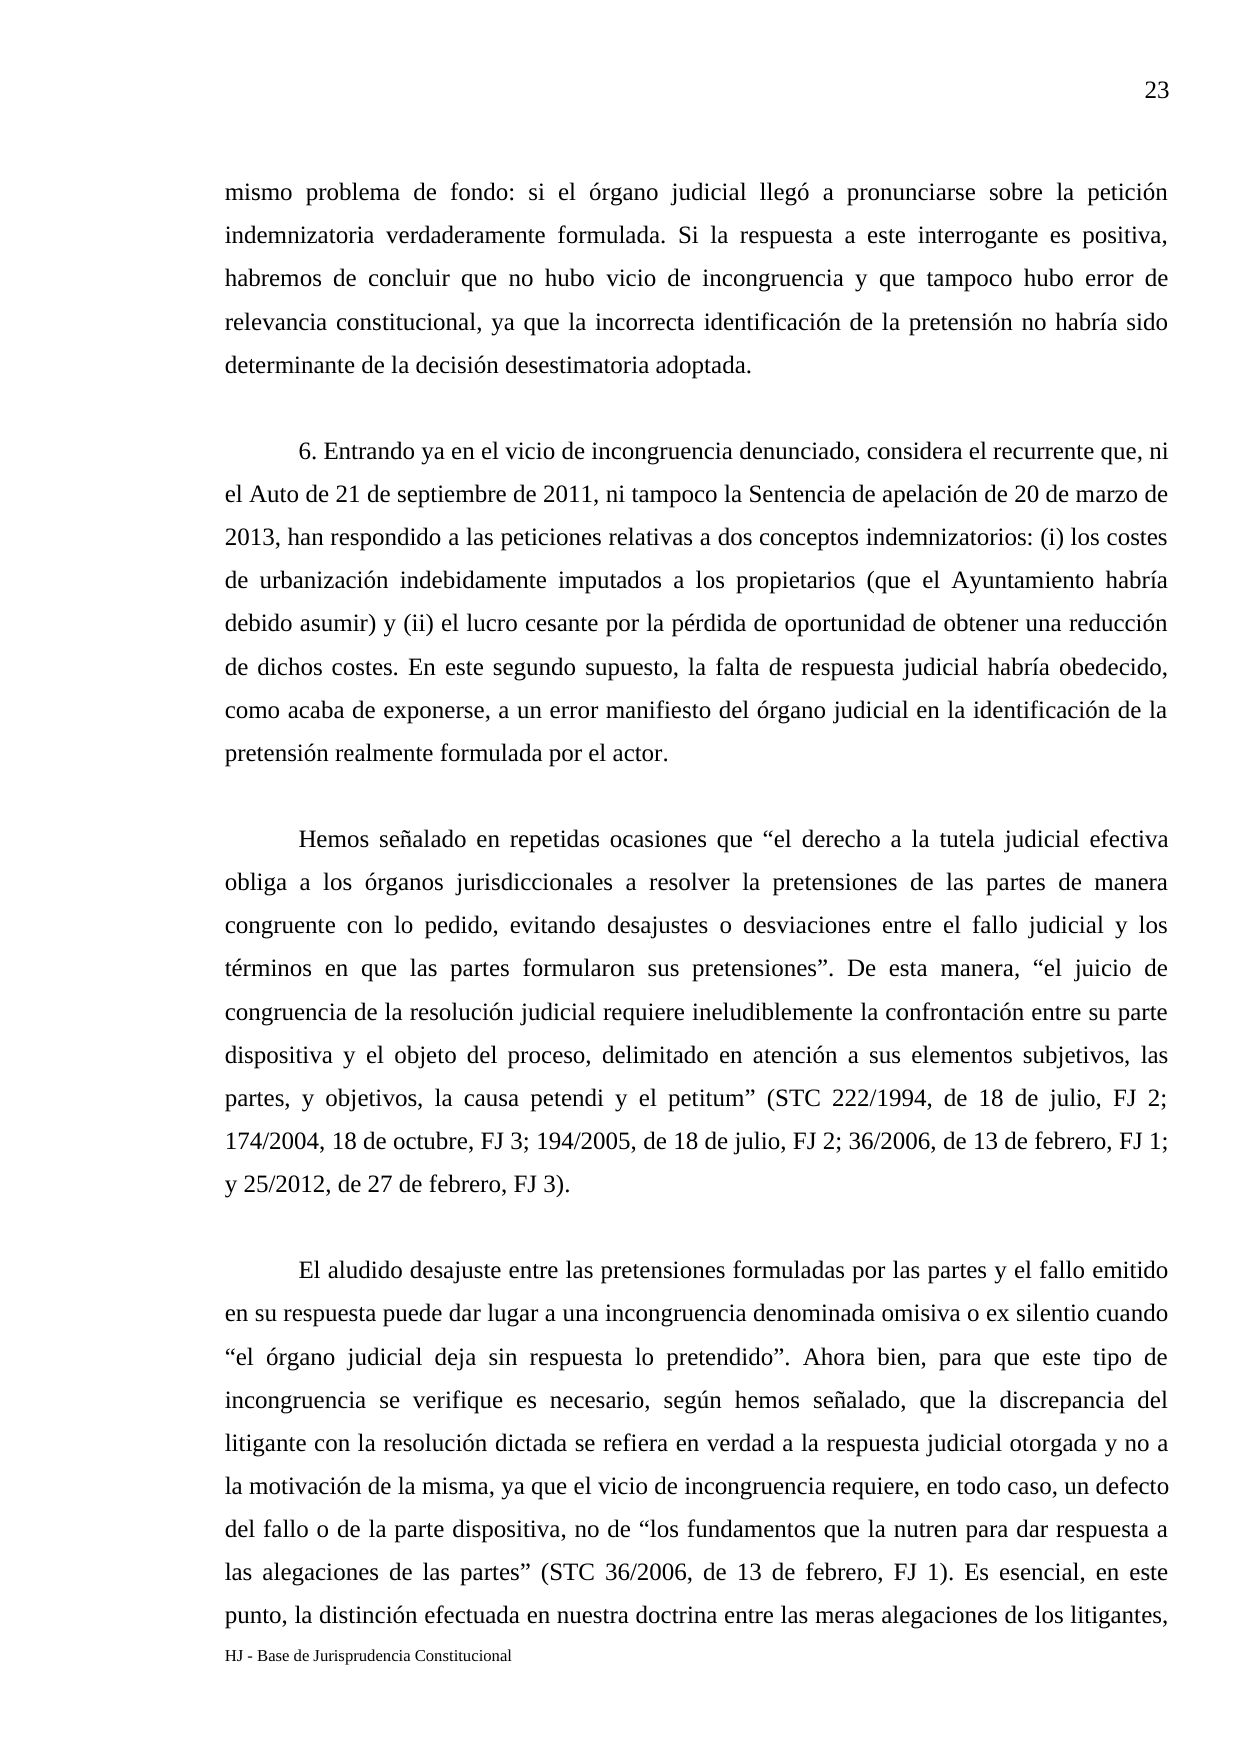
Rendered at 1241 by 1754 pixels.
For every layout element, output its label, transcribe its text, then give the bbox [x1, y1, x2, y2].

text 6. Entrando ya en el vicio de incongruencia denunciado, considera el recurrente que, ni el Auto de 21 de septiembre de 2011, ni tampoco la Sentencia de apelación de 20 de marzo de 2013, han respondido a las peticiones relativas a dos conceptos indemnizatorios: (i) los costes de urbanización indebidamente imputados a los propietarios (que el Ayuntamiento habría debido asumir) y (ii) el lucro cesante por la pérdida de oportunidad de obtener una reducción de dichos costes. En este segundo supuesto, la falta de respuesta judicial habría obedecido, como acaba de exponerse, a un error manifiesto del órgano judicial en la identificación de la pretensión realmente formulada por el actor. [224, 436, 1169, 767]
text Hemos señalado en repetidas ocasiones que “el derecho a la tutela judicial efectiva obliga a los órganos jurisdiccionales a resolver la pretensiones de las partes de manera congruente con lo pedido, evitando desajustes o desviaciones entre el fallo judicial y los términos en que las partes formularon sus pretensiones”. De esta manera, “el juicio de congruencia de la resolución judicial requiere ineludiblemente la confrontación entre su parte dispositiva y el objeto del proceso, delimitado en atención a sus elementos subjetivos, las partes, y objetivos, la causa petendi y el petitum” (STC 222/1994, de 18 de julio, FJ 2; 174/2004, 18 de octubre, FJ 3; 194/2005, de 18 de julio, FJ 2; 36/2006, de 13 de febrero, FJ 1; y 25/2012, de 27 de febrero, FJ 3). [224, 824, 1169, 1198]
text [224, 177, 1169, 378]
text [224, 1255, 1169, 1629]
